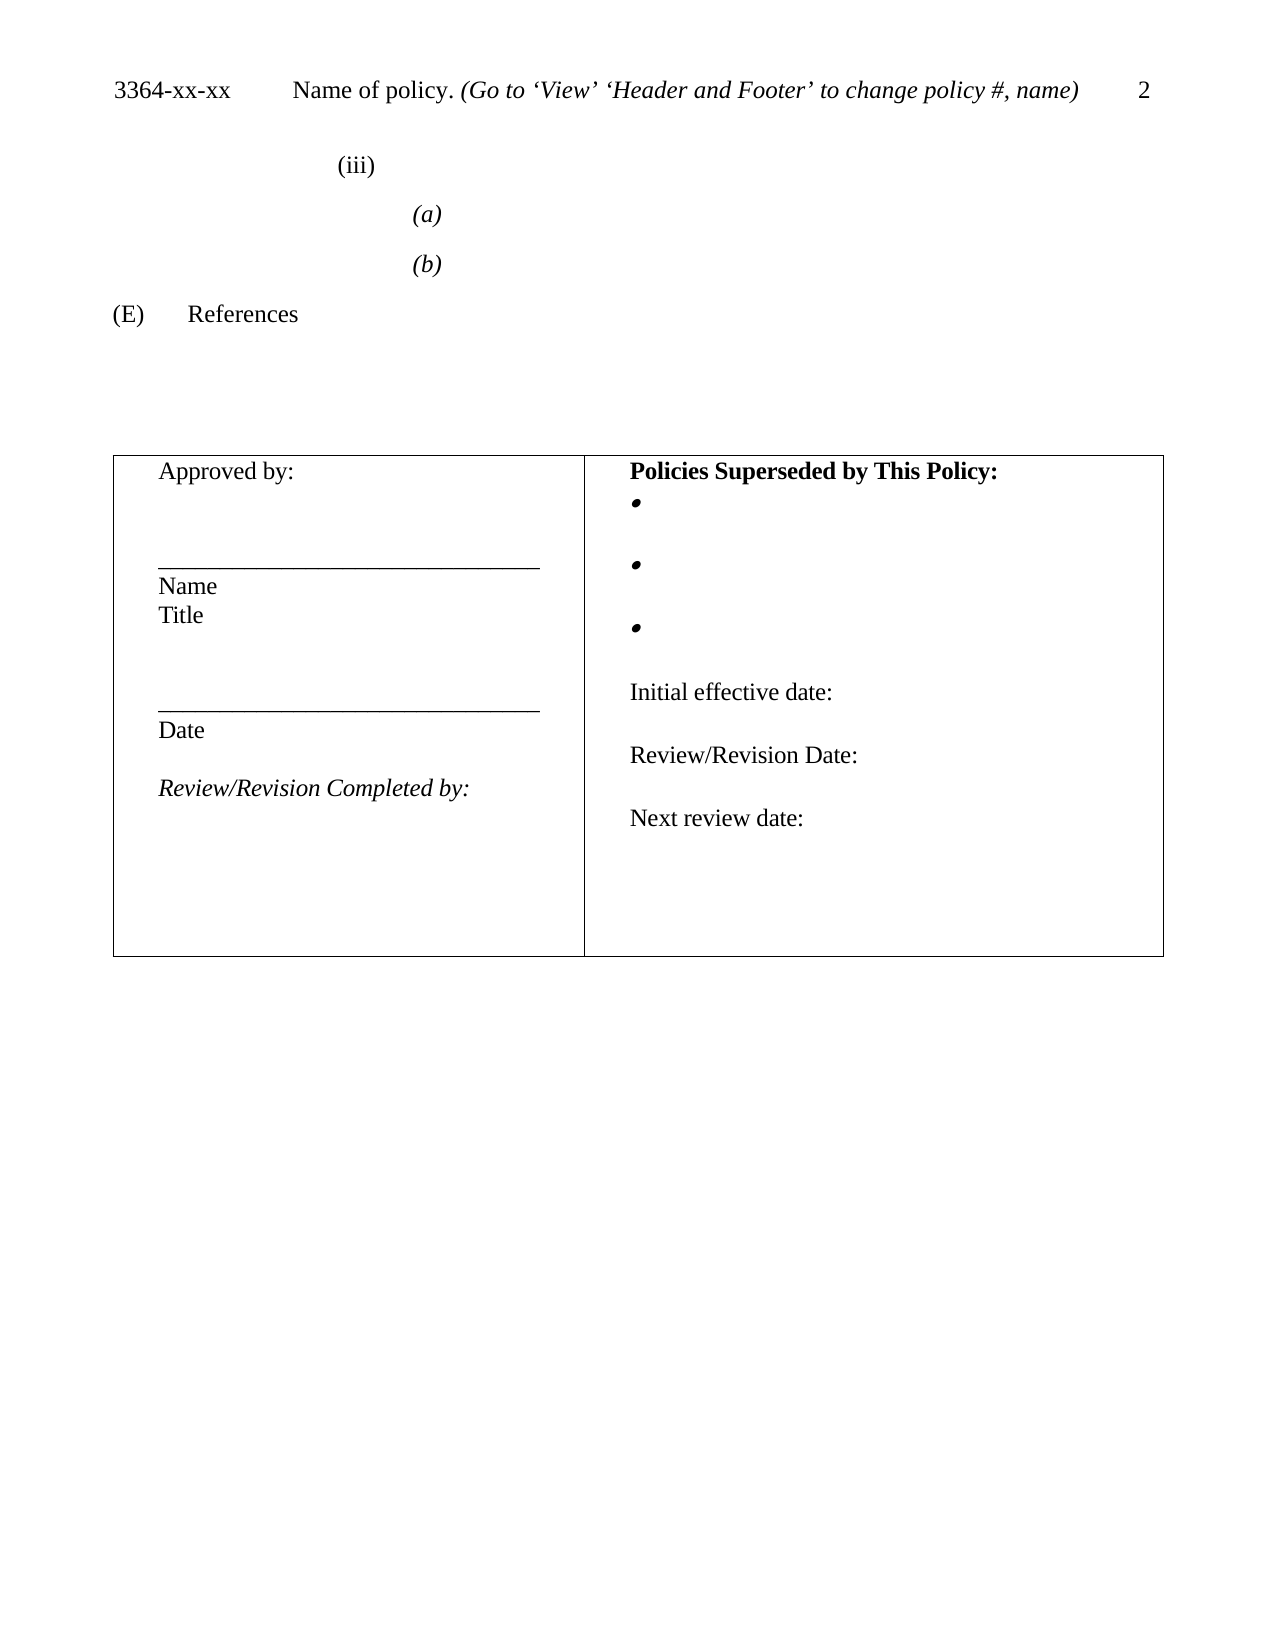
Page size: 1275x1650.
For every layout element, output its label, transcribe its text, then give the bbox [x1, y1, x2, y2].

list References [112, 299, 1162, 327]
table_header Approved by: _______________________________ Name Title _______________________________ Date Review/Revision Completed by: [114, 456, 584, 956]
table_header Policies Superseded by This Policy: Initial effective date: Review/Revision Date: Next review date: [585, 456, 1163, 956]
